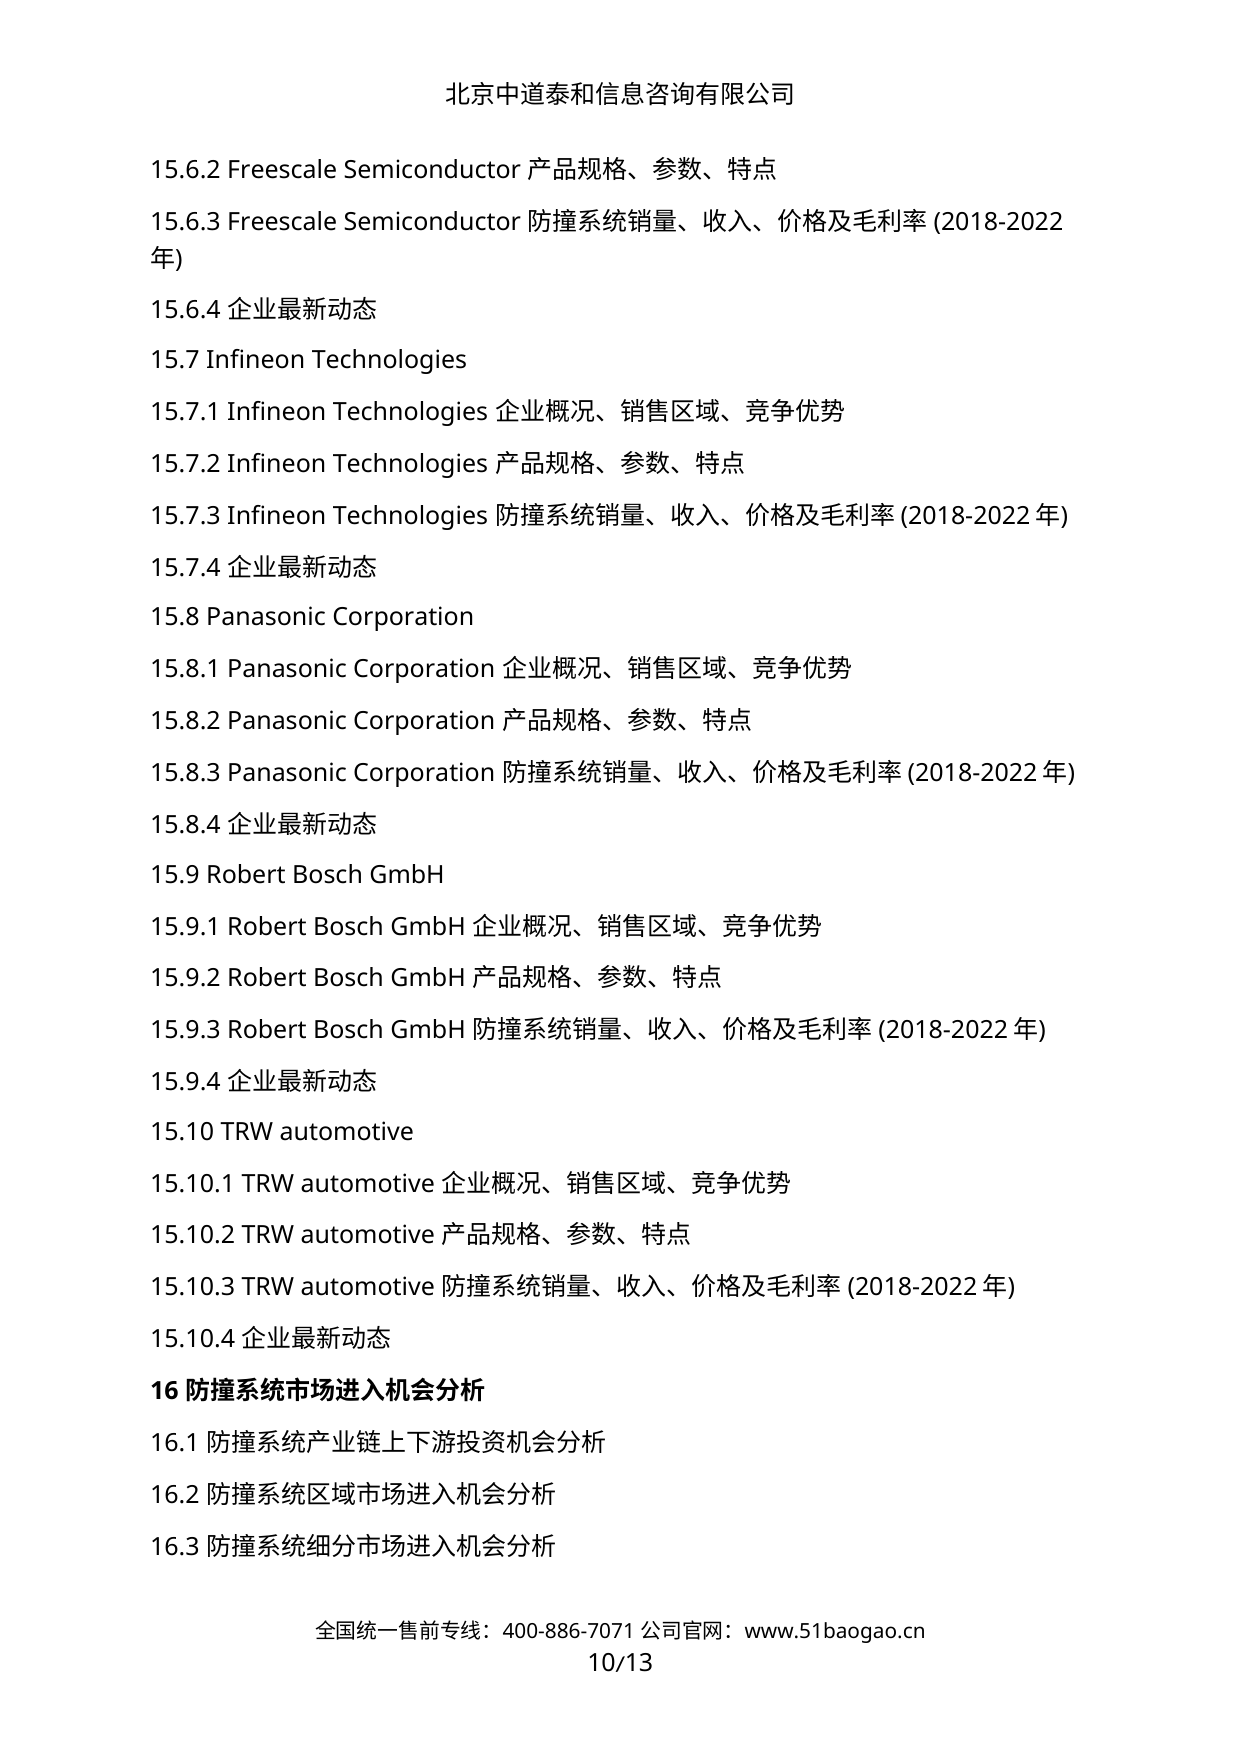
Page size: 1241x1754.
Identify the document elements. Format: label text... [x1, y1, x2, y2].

text 15.8 Panasonic Corporation [150, 599, 1090, 633]
text 15.8.3 Panasonic Corporation 防撞系统销量、收入、价格及毛利率 (2018-2022年) [150, 752, 1090, 789]
text 16 防撞系统市场进入机会分析 [150, 1371, 1090, 1407]
text 15.7.1 Infineon Technologies 企业概况、销售区域、竞争优势 [150, 392, 1090, 428]
text 15.9.3 Robert Bosch GmbH 防撞系统销量、收入、价格及毛利率 (2018-2022年) [150, 1010, 1090, 1046]
text 15.9.1 Robert Bosch GmbH 企业概况、销售区域、竞争优势 [150, 906, 1090, 942]
text 15.8.1 Panasonic Corporation 企业概况、销售区域、竞争优势 [150, 649, 1090, 685]
text 15.9.2 Robert Bosch GmbH 产品规格、参数、特点 [150, 958, 1090, 994]
text 15.10.3 TRW automotive 防撞系统销量、收入、价格及毛利率 (2018-2022年) [150, 1267, 1090, 1303]
text 15.10.1 TRW automotive 企业概况、销售区域、竞争优势 [150, 1163, 1090, 1199]
text 15.6.3 Freescale Semiconductor 防撞系统销量、收入、价格及毛利率 (2018-2022年) [150, 202, 1090, 274]
text 16.2 防撞系统区域市场进入机会分析 [150, 1474, 1090, 1511]
text 15.8.4 企业最新动态 [150, 804, 1090, 841]
text 15.7 Infineon Technologies [150, 342, 1090, 376]
text 15.8.2 Panasonic Corporation 产品规格、参数、特点 [150, 701, 1090, 737]
text 15.7.4 企业最新动态 [150, 547, 1090, 583]
text 15.6.4 企业最新动态 [150, 290, 1090, 326]
text 16.3 防撞系统细分市场进入机会分析 [150, 1526, 1090, 1562]
text 15.7.2 Infineon Technologies 产品规格、参数、特点 [150, 443, 1090, 480]
text 15.10 TRW automotive [150, 1113, 1090, 1147]
text 15.10.4 企业最新动态 [150, 1319, 1090, 1355]
text 16.1 防撞系统产业链上下游投资机会分析 [150, 1422, 1090, 1459]
text 15.9 Robert Bosch GmbH [150, 856, 1090, 890]
text 15.9.4 企业最新动态 [150, 1062, 1090, 1098]
text 15.7.3 Infineon Technologies 防撞系统销量、收入、价格及毛利率 (2018-2022年) [150, 495, 1090, 532]
text 15.6.2 Freescale Semiconductor 产品规格、参数、特点 [150, 150, 1090, 186]
text 15.10.2 TRW automotive 产品规格、参数、特点 [150, 1215, 1090, 1251]
